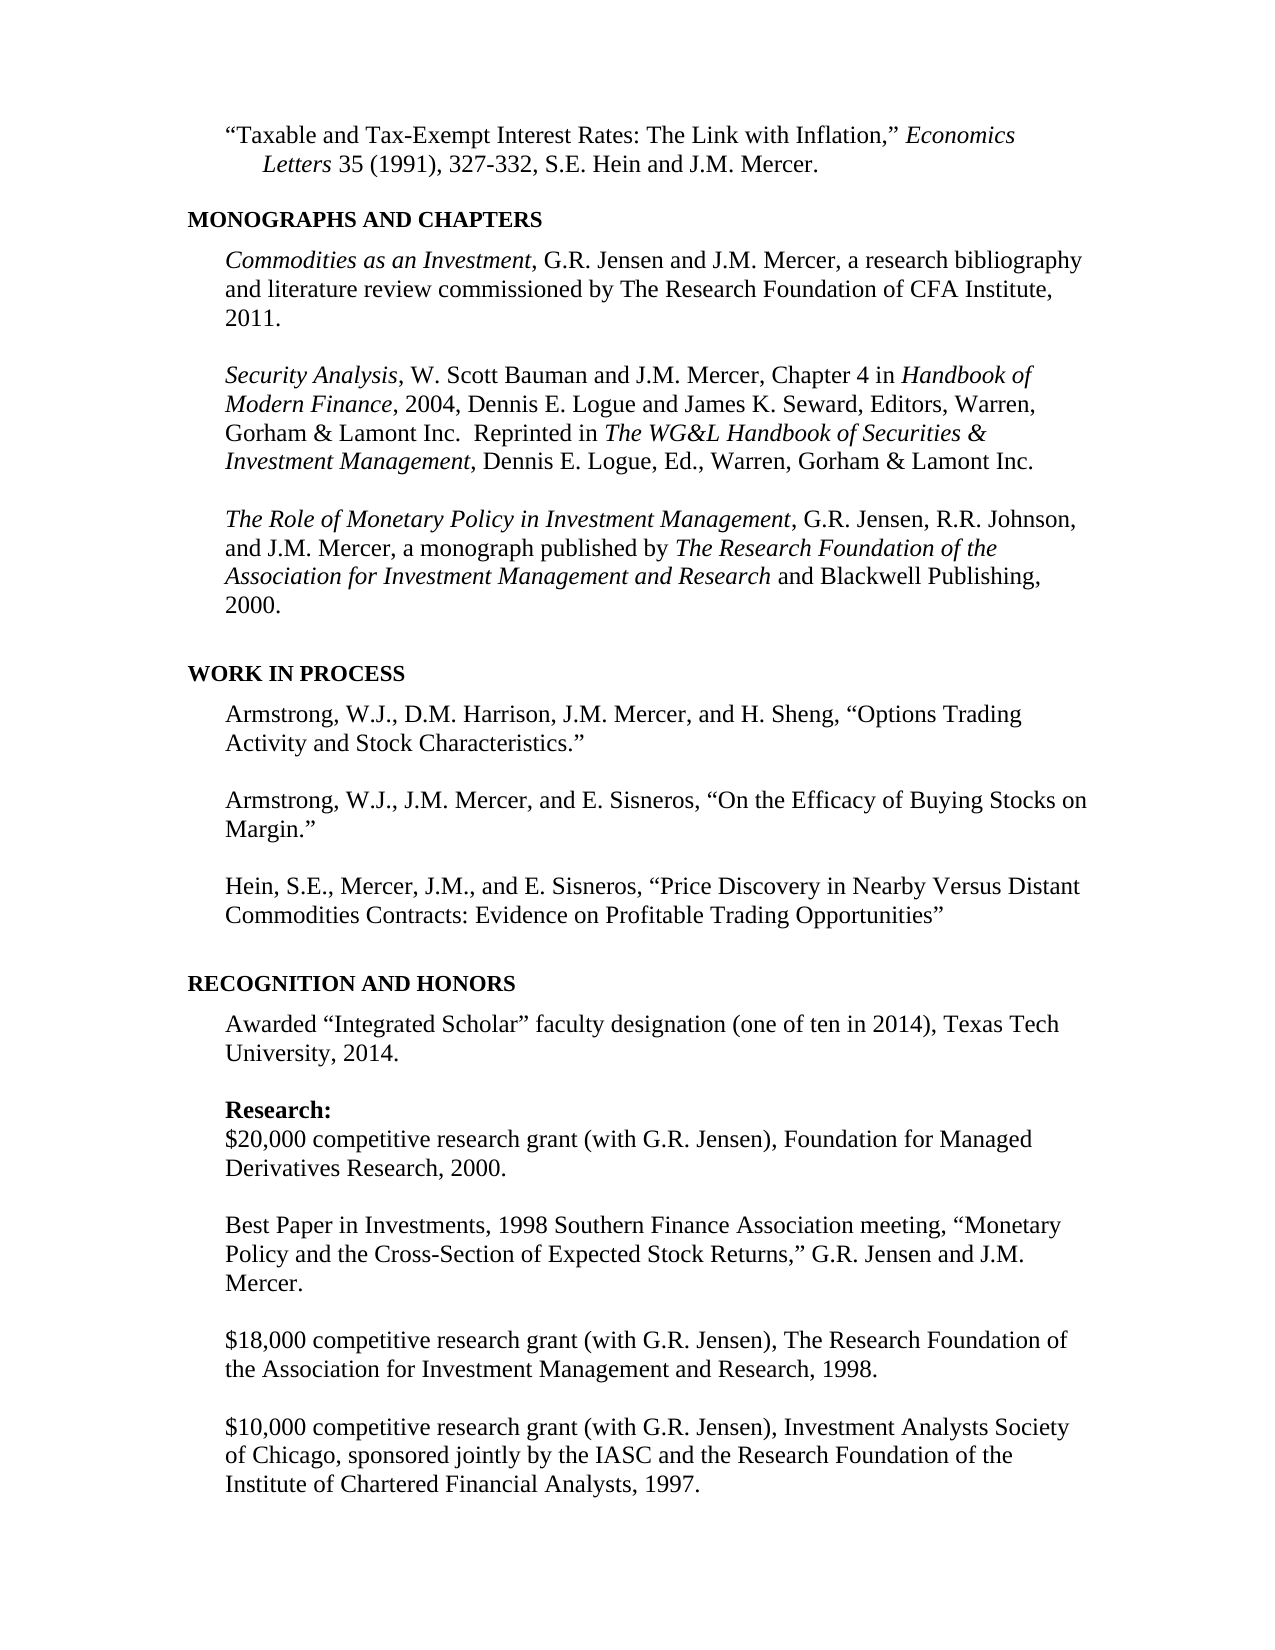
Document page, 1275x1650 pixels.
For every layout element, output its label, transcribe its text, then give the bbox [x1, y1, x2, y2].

text Research: [225, 1095, 1087, 1124]
text Commodities as an Investment, G.R. Jensen and J.M. Mercer, a research bibliography and literature review commissioned by The Research Foundation of CFA Institute, 2011. [225, 245, 1087, 331]
text Armstrong, W.J., D.M. Harrison, J.M. Mercer, and H. Sheng, “Options Trading Activity and Stock Characteristics.” [225, 699, 1087, 756]
text Best Paper in Investments, 1998 Southern Finance Association meeting, “Monetary Policy and the Cross-Section of Expected Stock Returns,” G.R. Jensen and J.M. Mercer. [225, 1210, 1087, 1297]
text MONOGRAPHS AND CHAPTERS [187, 206, 1087, 233]
text RECOGNITION AND HONORS [187, 970, 1087, 997]
text Armstrong, W.J., J.M. Mercer, and E. Sisneros, “On the Efficacy of Buying Stocks on Margin.” [225, 785, 1087, 843]
text Hein, S.E., Mercer, J.M., and E. Sisneros, “Price Discovery in Nearby Versus Distant Commodities Contracts: Evidence on Profitable Trading Opportunities” [225, 871, 1087, 929]
text Gorham & Lamont Inc. Reprinted in The WG&L Handbook of Securities & Investment Management, Dennis E. Logue, Ed., Warren, Gorham & Lamont Inc. [225, 418, 1087, 475]
text $20,000 competitive research grant (with G.R. Jensen), Foundation for Managed Derivatives Research, 2000. [225, 1124, 1087, 1182]
text Security Analysis, W. Scott Bauman and J.M. Mercer, Chapter 4 in Handbook of Modern Finance, 2004, Dennis and James K. Seward, Editors, Warren, [225, 360, 1087, 418]
text $18,000 competitive research grant (with G.R. Jensen), The Research Foundation of the Association for Investment Management and Research, 1998. [225, 1325, 1087, 1383]
text Awarded “Integrated Scholar” faculty designation (one of ten in 2014), Texas Tech University, 2014. [225, 1009, 1087, 1067]
text “Taxable and Tax-Exempt Interest Rates: The Link with Inflation,” Economics Letters 35 (1991), 327-332, S.E. Hein and J.M. Mercer. [225, 120, 1087, 177]
text $10,000 competitive research grant (with G.R. Jensen), Investment Analysts Society of Chicago, sponsored jointly by the IASC and the Research Foundation of the Institute of Chartered Financial Analysts, 1997. [225, 1412, 1087, 1498]
text WORK IN PROCESS [187, 660, 1087, 686]
text The Role of Monetary Policy in Investment Management, G.R. Jensen, R.R. Johnson, and J.M. Mercer, a monograph published by The Research Foundation of the Association for Investment Management and Research and Blackwell Publishing, 2000. [225, 504, 1087, 619]
